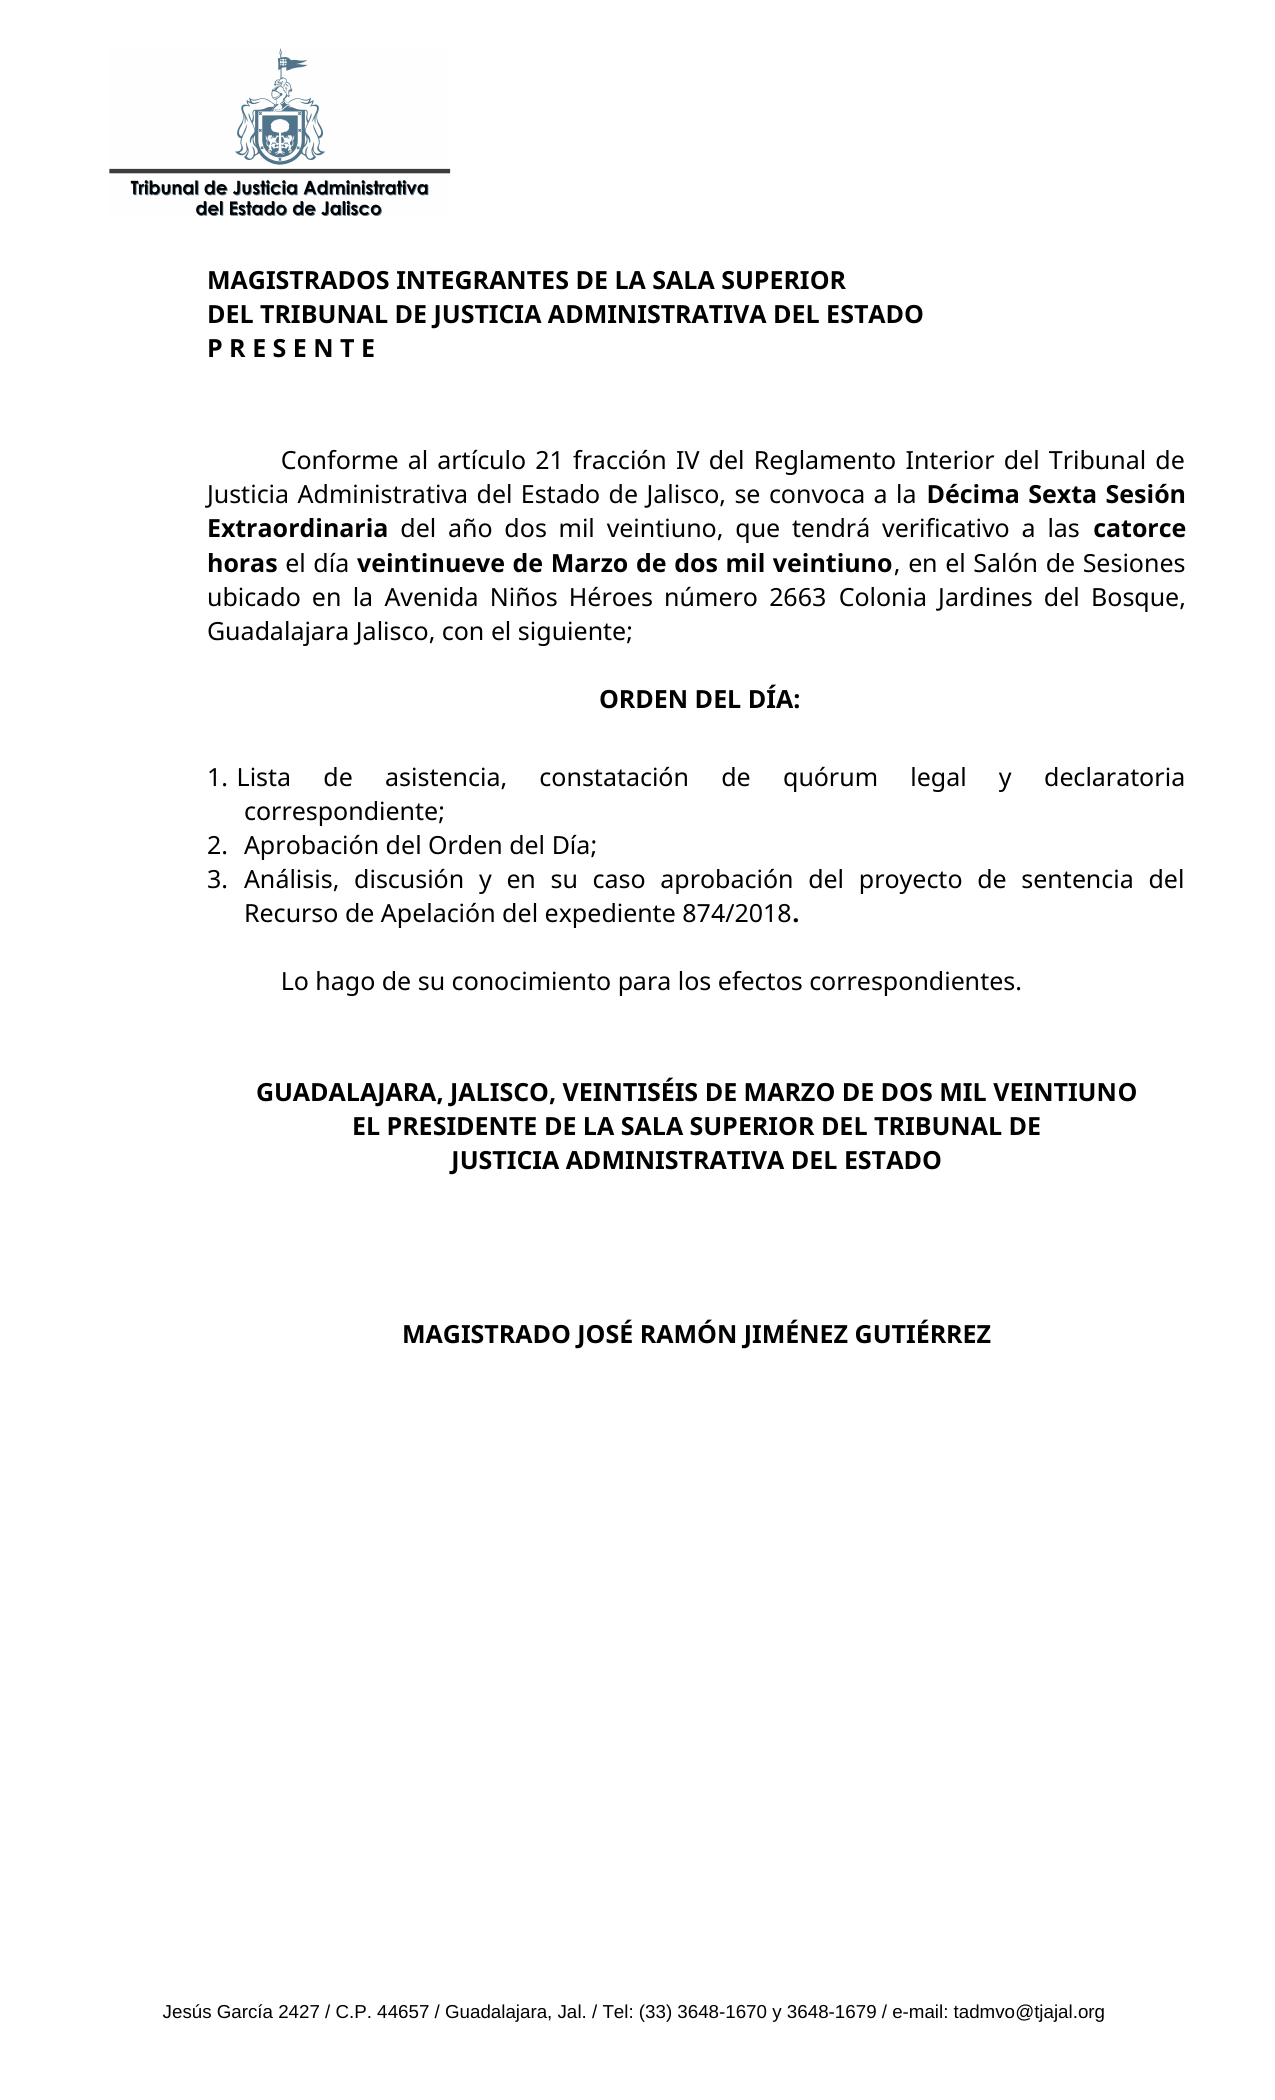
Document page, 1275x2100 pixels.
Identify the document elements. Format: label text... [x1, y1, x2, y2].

list Lista de asistencia, constatación de quórum legal y declaratoria correspondiente; [207, 760, 1186, 828]
text JUSTICIA ADMINISTRATIVA DEL ESTADO [207, 1143, 1186, 1177]
text Lo hago de su conocimiento para los efectos correspondientes. [207, 963, 1186, 997]
text MAGISTRADOS INTEGRANTES DE LA SALA SUPERIOR [207, 262, 1186, 297]
list Aprobación del Orden del Día; [207, 828, 1186, 862]
text ORDEN DEL DÍA: [207, 681, 1192, 716]
text DEL TRIBUNAL DE JUSTICIA ADMINISTRATIVA DEL ESTADO [207, 297, 1186, 331]
text P R E S E N T E [207, 331, 1186, 365]
text MAGISTRADO JOSÉ RAMÓN JIMÉNEZ GUTIÉRREZ [207, 1317, 1186, 1351]
text EL PRESIDENTE DE LA SALA SUPERIOR DEL TRIBUNAL DE [207, 1109, 1186, 1143]
text GUADALAJARA, JALISCO, VEINTISÉIS DE MARZO DE DOS MIL VEINTIUNO [207, 1075, 1186, 1109]
text Conforme al artículo 21 fracción IV del Reglamento Interior del Tribunal de Justicia Administrativa del Estado de Jalisco, se convoca a la Décima Sexta Sesión Extraordinaria del año dos mil veintiuno, que tendrá verificativo a las catorce horas el día veintinueve de Marzo de dos mil veintiuno, en el Salón de Sesiones ubicado en la Avenida Niños Héroes número 2663 Colonia Jardines del Bosque, Guadalajara Jalisco, con el siguiente; [207, 443, 1186, 647]
picture [109, 48, 451, 216]
list Análisis, discusión y en su caso aprobación del proyecto de sentencia del Recurso de Apelación del expediente 874/2018. [207, 862, 1186, 930]
